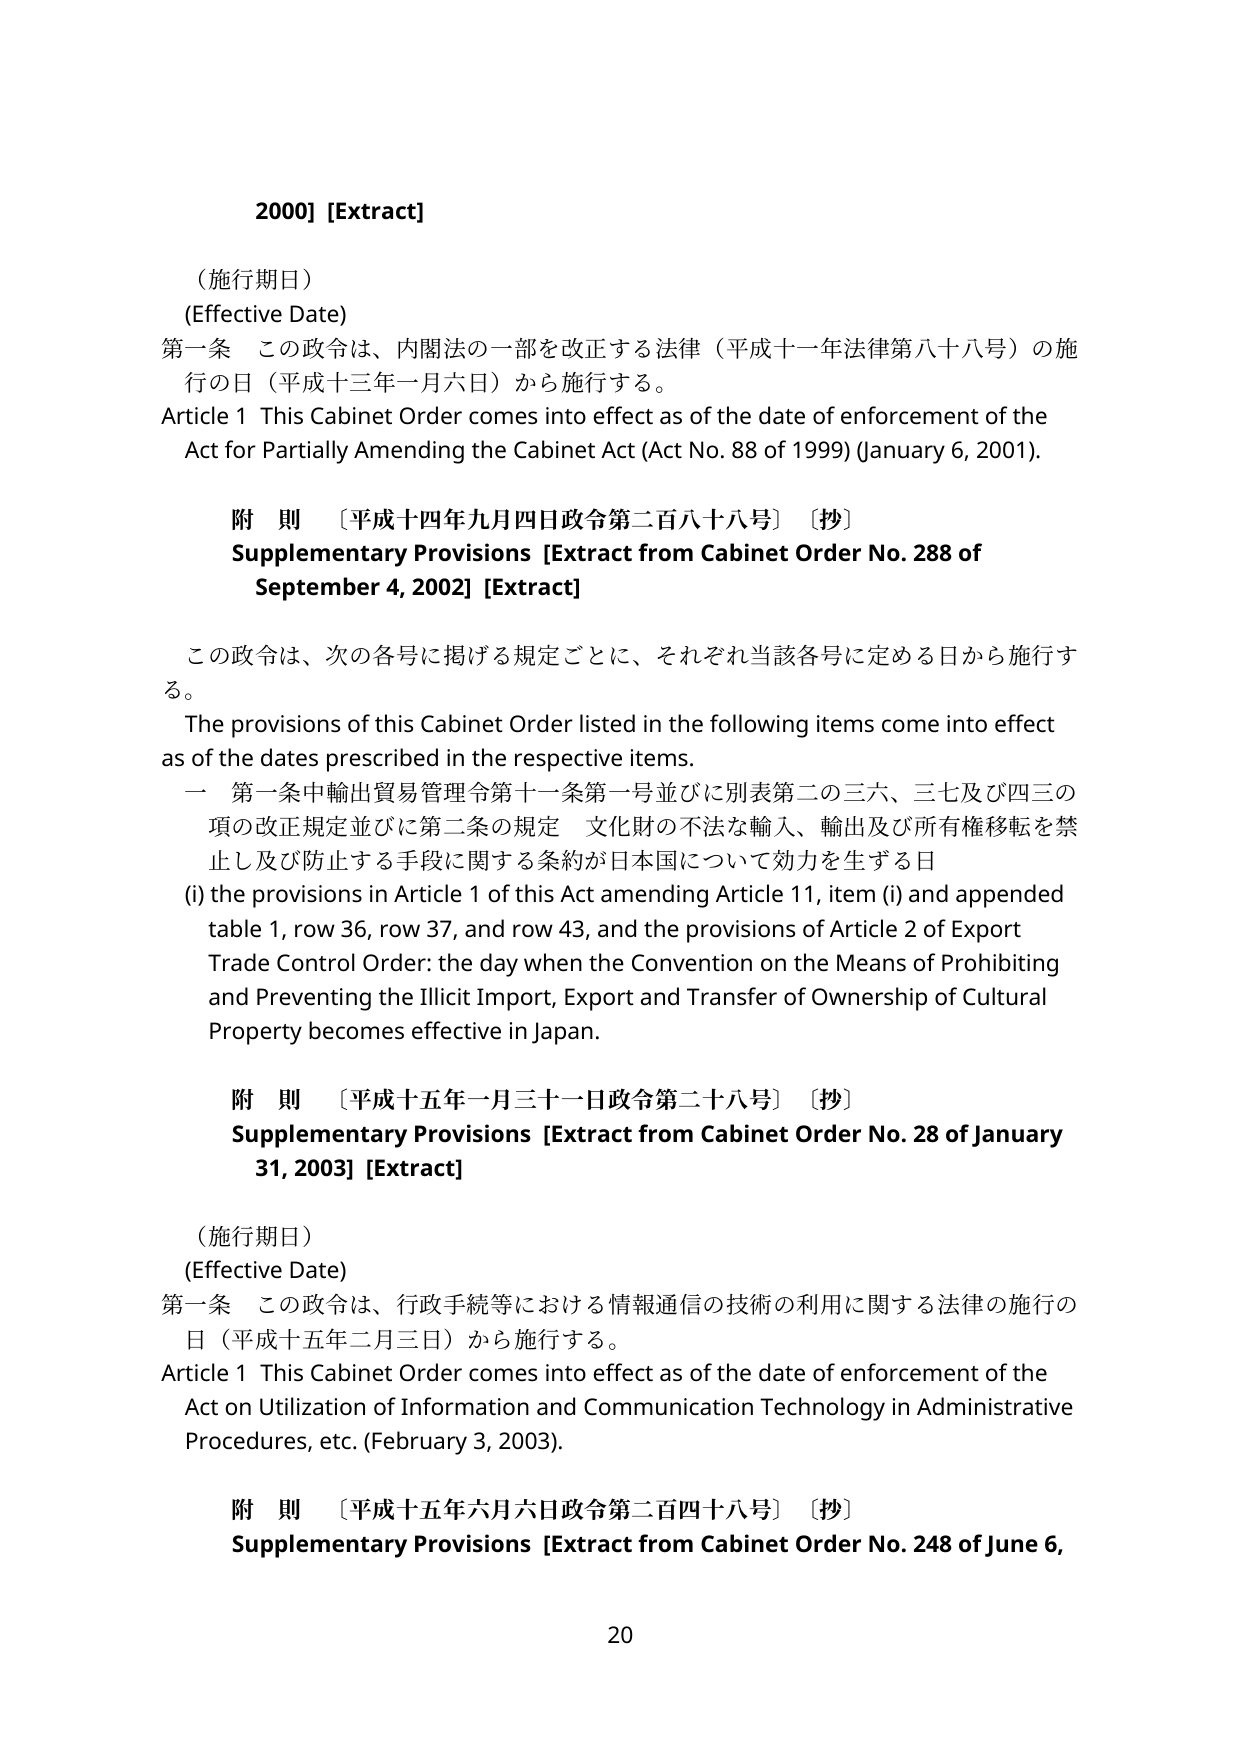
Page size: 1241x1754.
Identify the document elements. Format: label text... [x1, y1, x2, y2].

text （施行期日） [184, 262, 1079, 296]
text 附 則 〔平成十五年一月三十一日政令第二十八号〕〔抄〕 [230, 1082, 1079, 1116]
text Supplementary Provisions [Extract from Cabinet Order No. 288 of September 4, 2002] [Extract] [230, 535, 1079, 604]
text (Effective Date) [184, 1253, 1079, 1287]
text Supplementary Provisions [Extract from Cabinet Order No. 28 of January 31, 2003] [Extract] [230, 1116, 1079, 1184]
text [230, 1526, 1079, 1560]
text （施行期日） [184, 1219, 1079, 1253]
text (i) the provisions in Article 1 of this Act amending Article 11, item (i) and appended table 1, row 36, row 37, and row 43, and the provisions of Article 2 of Export Trade Control Order: the day when the Convention on the Means of Prohibiting and Preventing the Illicit Import, Export and Transfer of Ownership of Cultural Property becomes effective in Japan. [184, 877, 1079, 1048]
text Article 1 This Cabinet Order comes into effect as of the date of enforcement of the Act on Utilization of Information and Communication Technology in Administrative Procedures, etc. (February 3, 2003). [161, 1355, 1079, 1458]
text 第一条 この政令は、内閣法の一部を改正する法律（平成十一年法律第八十八号）の施行の日（平成十三年一月六日）から施行する。 [161, 330, 1079, 399]
text (Effective Date) [184, 296, 1079, 330]
text 一 第一条中輸出貿易管理令第十一条第一号並びに別表第二の三六、三七及び四三の項の改正規定並びに第二条の規定 文化財の不法な輸入、輸出及び所有権移転を禁止し及び防止する手段に関する条約が日本国について効力を生ずる日 [184, 774, 1079, 877]
text Article 1 This Cabinet Order comes into effect as of the date of enforcement of the Act for Partially Amending the Cabinet Act (Act No. 88 of 1999) (January 6, 2001). [161, 399, 1079, 467]
text この政令は、次の各号に掲げる規定ごとに、それぞれ当該各号に定める日から施行する。 [161, 638, 1079, 706]
text 附 則 〔平成十五年六月六日政令第二百四十八号〕〔抄〕 [230, 1492, 1079, 1526]
text 第一条 この政令は、行政手続等における情報通信の技術の利用に関する法律の施行の日（平成十五年二月三日）から施行する。 [161, 1287, 1079, 1355]
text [230, 194, 1079, 228]
text The provisions of this Cabinet Order listed in the following items come into effect as of the dates prescribed in the respective items. [161, 706, 1079, 774]
text 附 則 〔平成十四年九月四日政令第二百八十八号〕〔抄〕 [230, 501, 1079, 535]
